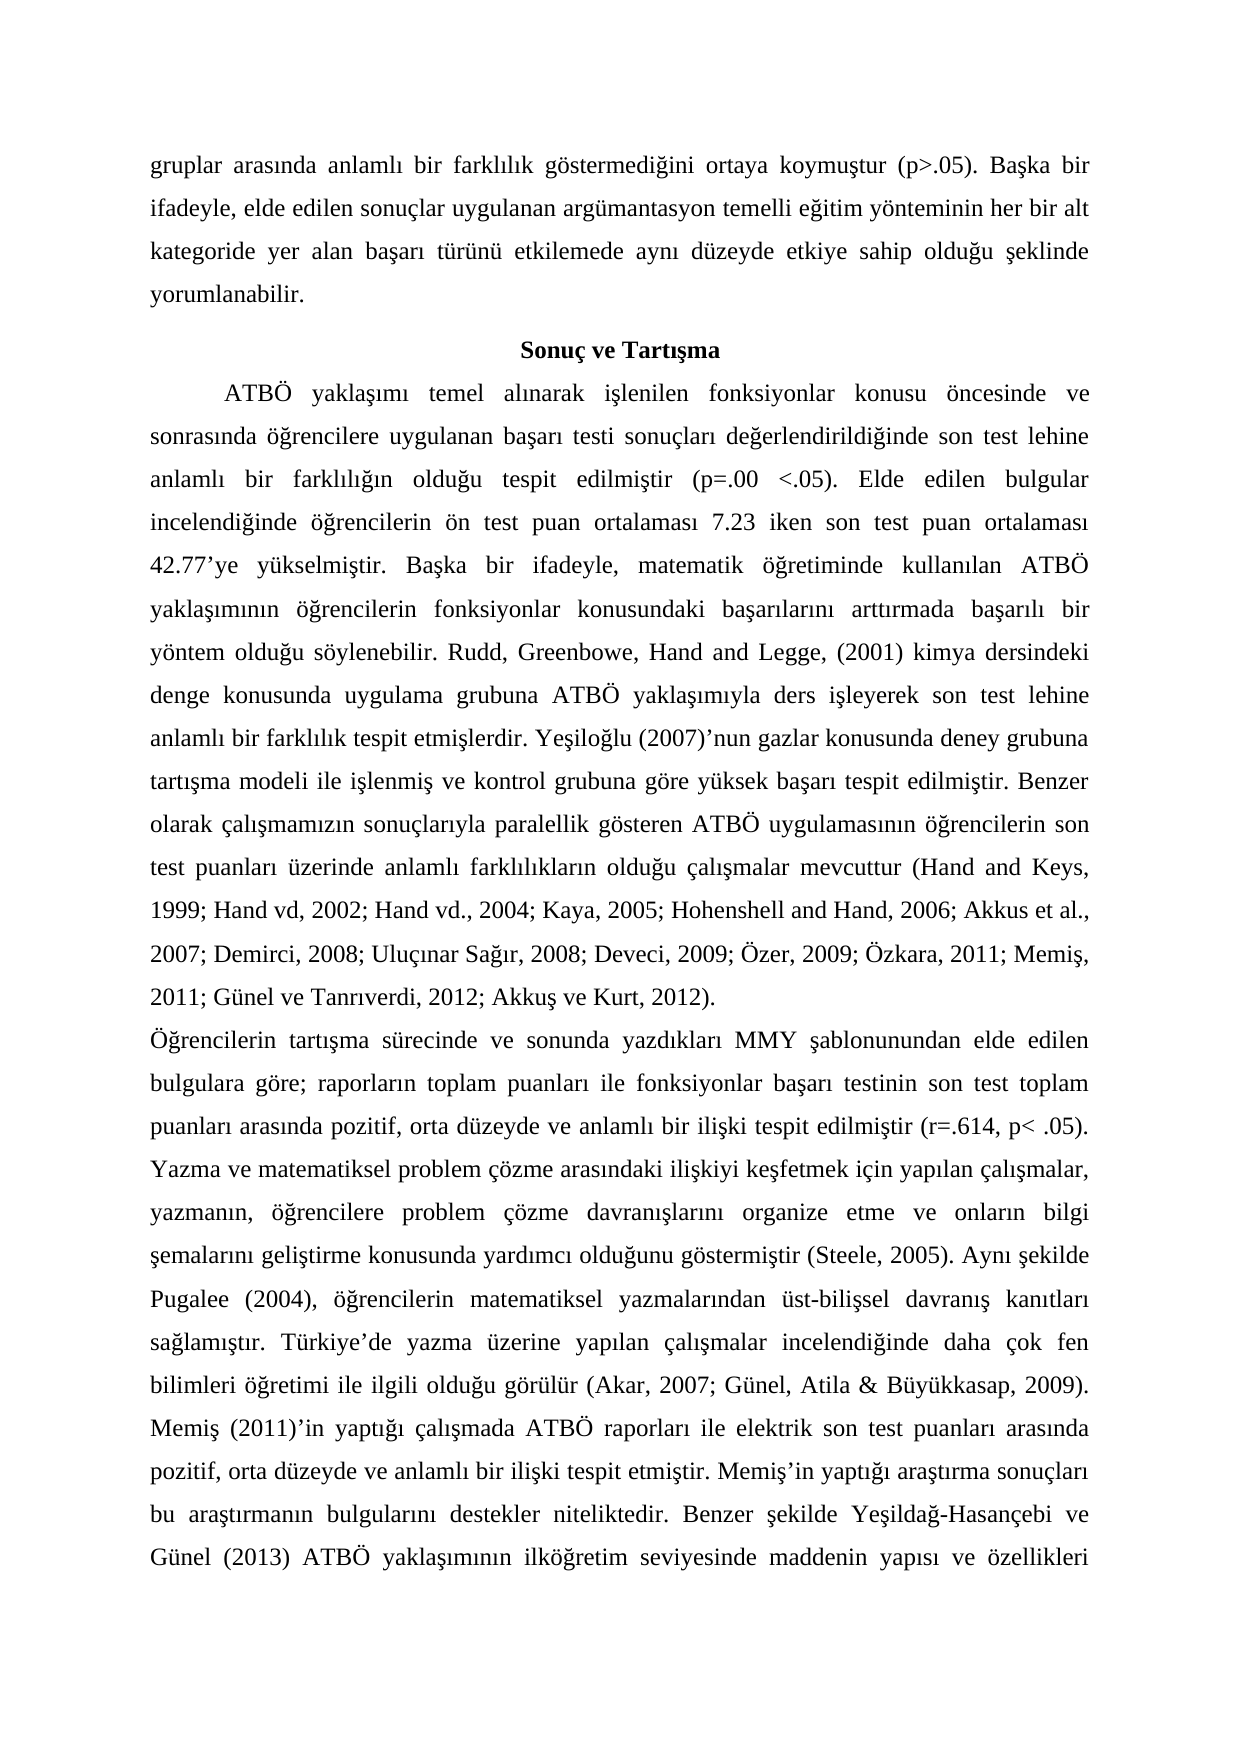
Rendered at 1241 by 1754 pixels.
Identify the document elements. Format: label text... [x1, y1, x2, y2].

text ATBÖ yaklaşımı temel alınarak işlenilen fonksiyonlar konusu öncesinde ve sonrasında öğrencilere uygulanan başarı testi sonuçları değerlendirildiğinde son test lehine anlamlı bir farklılığın olduğu tespit edilmiştir (p=.00 <.05). Elde edilen bulgular incelendiğinde öğrencilerin ön test puan ortalaması 7.23 iken son test puan ortalaması 42.77’ye yükselmiştir. Başka bir ifadeyle, matematik öğretiminde kullanılan ATBÖ yaklaşımının öğrencilerin fonksiyonlar konusundaki başarılarını arttırmada başarılı bir yöntem olduğu söylenebilir. Rudd, Greenbowe, Hand and Legge, (2001) kimya dersindeki denge konusunda uygulama grubuna ATBÖ yaklaşımıyla ders işleyerek son test lehine anlamlı bir farklılık tespit etmişlerdir. Yeşiloğlu (2007)’nun gazlar konusunda deney grubuna tartışma modeli ile işlenmiş ve kontrol grubuna göre yüksek başarı tespit edilmiştir. Benzer olarak çalışmamızın sonuçlarıyla paralellik gösteren ATBÖ uygulamasının öğrencilerin son test puanları üzerinde anlamlı farklılıkların olduğu çalışmalar mevcuttur (Hand and Keys, 1999; Hand vd, 2002; Hand vd., 2004; Kaya, 2005; Hohenshell and Hand, 2006; Akkus et al., 2007; Demirci, 2008; Uluçınar Sağır, 2008; Deveci, 2009; Özer, 2009; Özkara, 2011; Memiş, 2011; Günel ve Tanrıverdi, 2012; Akkuş ve Kurt, 2012). [150, 378, 1090, 1011]
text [150, 1025, 1090, 1571]
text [150, 150, 1090, 308]
text Sonuç ve Tartışma [150, 335, 1090, 364]
